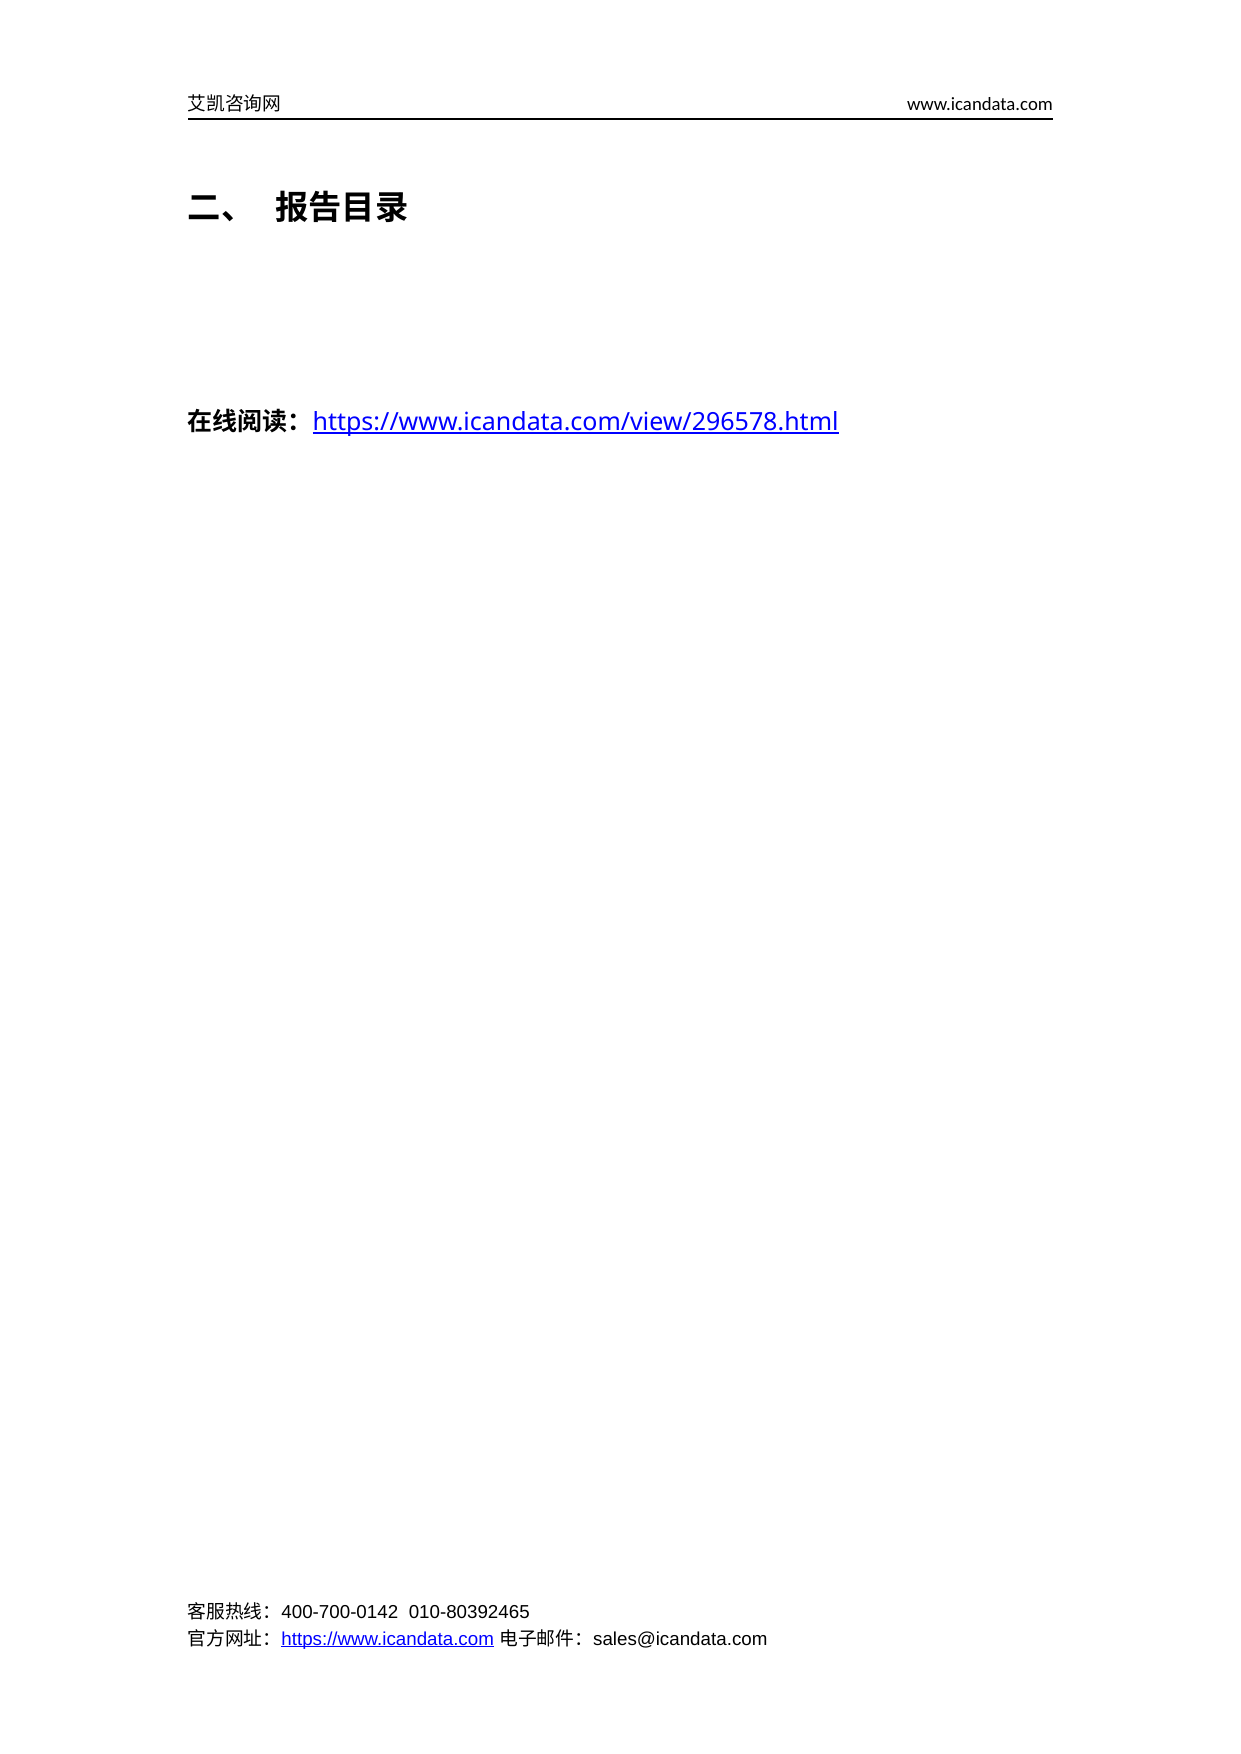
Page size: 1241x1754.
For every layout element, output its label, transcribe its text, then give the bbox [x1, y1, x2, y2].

subtitle 报告目录 [187, 172, 1053, 237]
text 在线阅读：https://www.icandata.com/view/296578.html [187, 387, 1053, 452]
